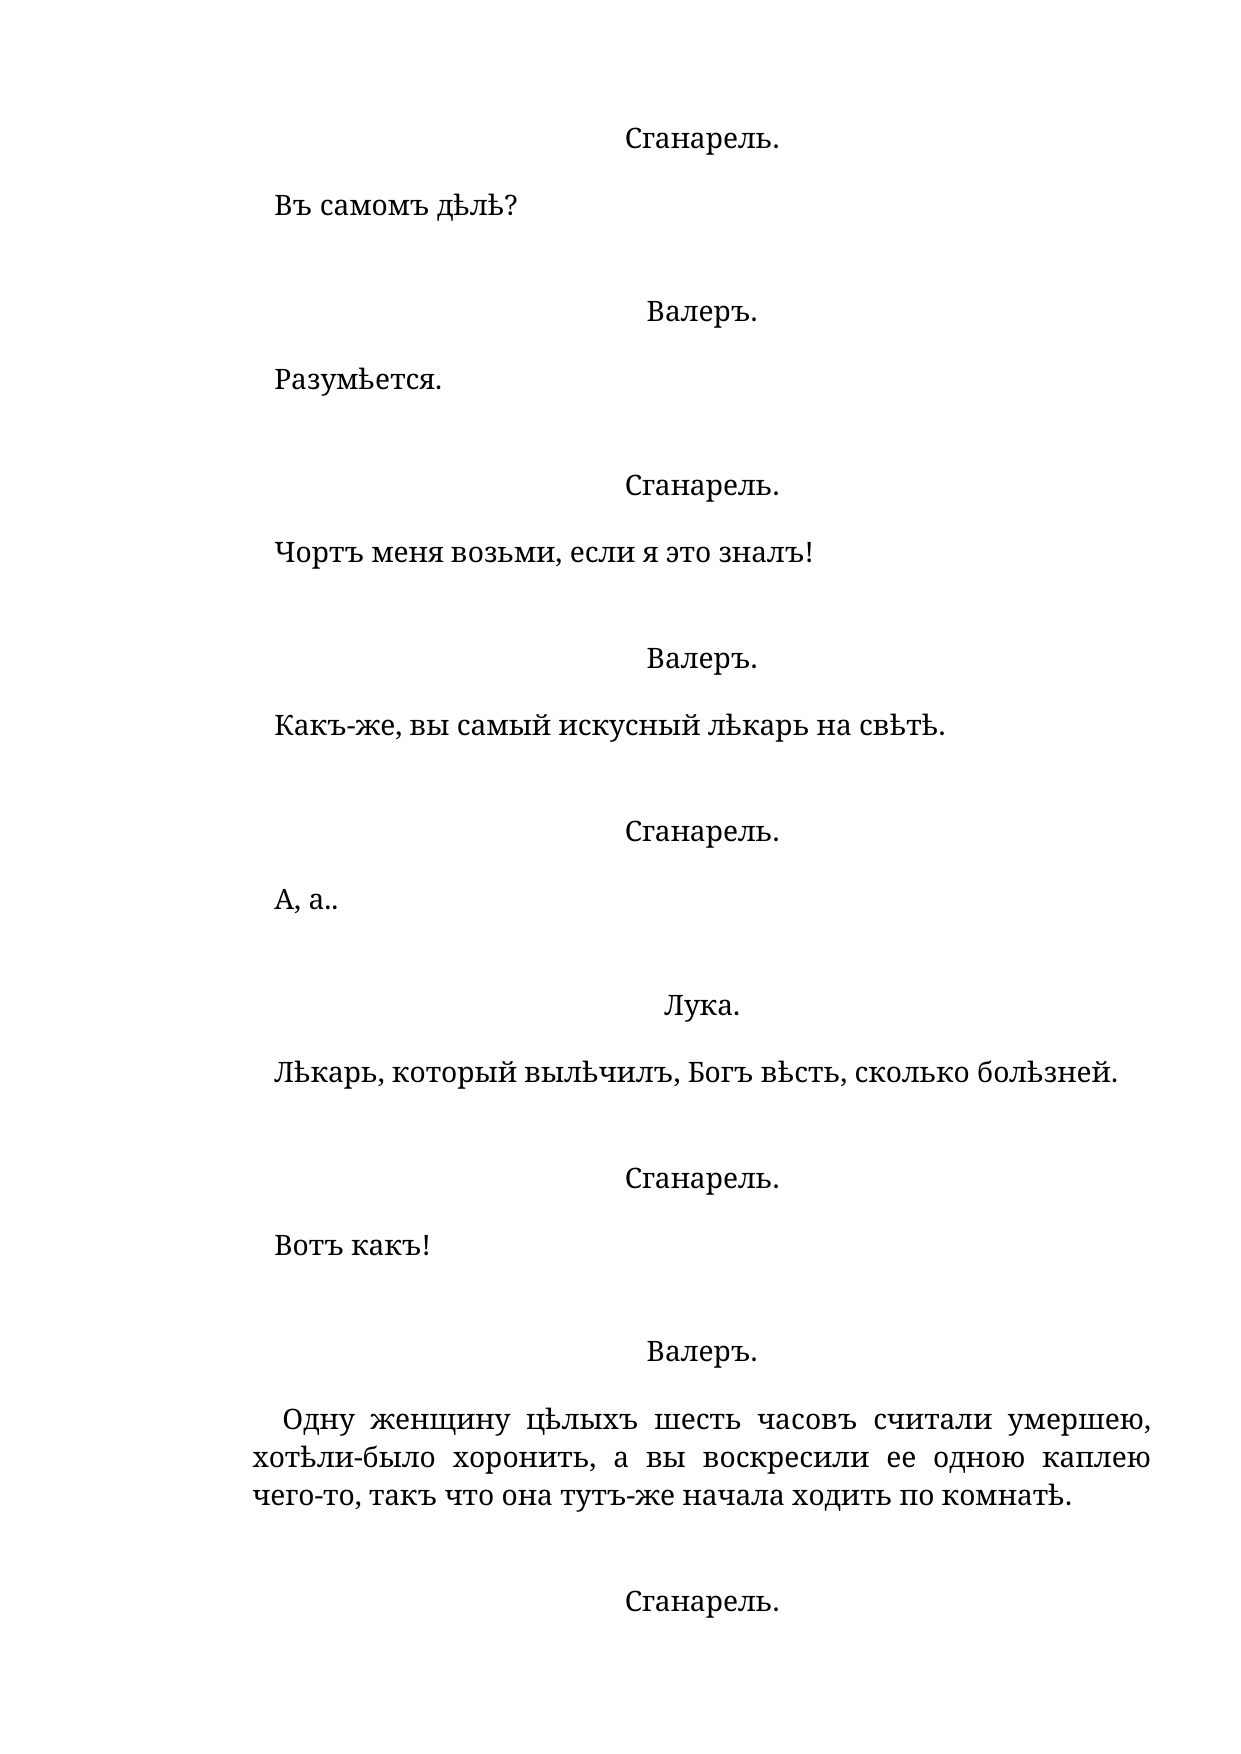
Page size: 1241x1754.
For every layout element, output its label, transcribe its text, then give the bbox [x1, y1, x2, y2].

text Какъ-же, вы самый искусный лѣкарь на свѣтѣ. [252, 706, 1152, 744]
text Вотъ какъ! [252, 1226, 1152, 1264]
text Разумѣется. [252, 359, 1152, 397]
text Валеръ. [252, 1331, 1152, 1370]
text Сганарель. [252, 465, 1152, 503]
text Сганарель. [252, 1158, 1152, 1196]
text Лѣкарь, который вылѣчилъ, Богъ вѣсть, сколько болѣзней. [252, 1052, 1152, 1091]
text Сганарель. [252, 1581, 1152, 1620]
text Валеръ. [252, 638, 1152, 676]
text Валеръ. [252, 291, 1152, 330]
text Лука. [252, 985, 1152, 1023]
text Сганарель. [252, 811, 1152, 850]
text Одну женщину цѣлыхъ шесть часовъ считали умершею, хотѣли-было хоронить, а вы воскресили ее одною каплею чего-то, такъ что она тутъ-же начала ходить по комнатѣ. [252, 1399, 1152, 1514]
text А, а.. [252, 879, 1152, 917]
text Чортъ меня возьми, если я это зналъ! [252, 532, 1152, 571]
text Сганарель. [252, 118, 1152, 156]
text Въ самомъ дѣлѣ? [252, 186, 1152, 224]
